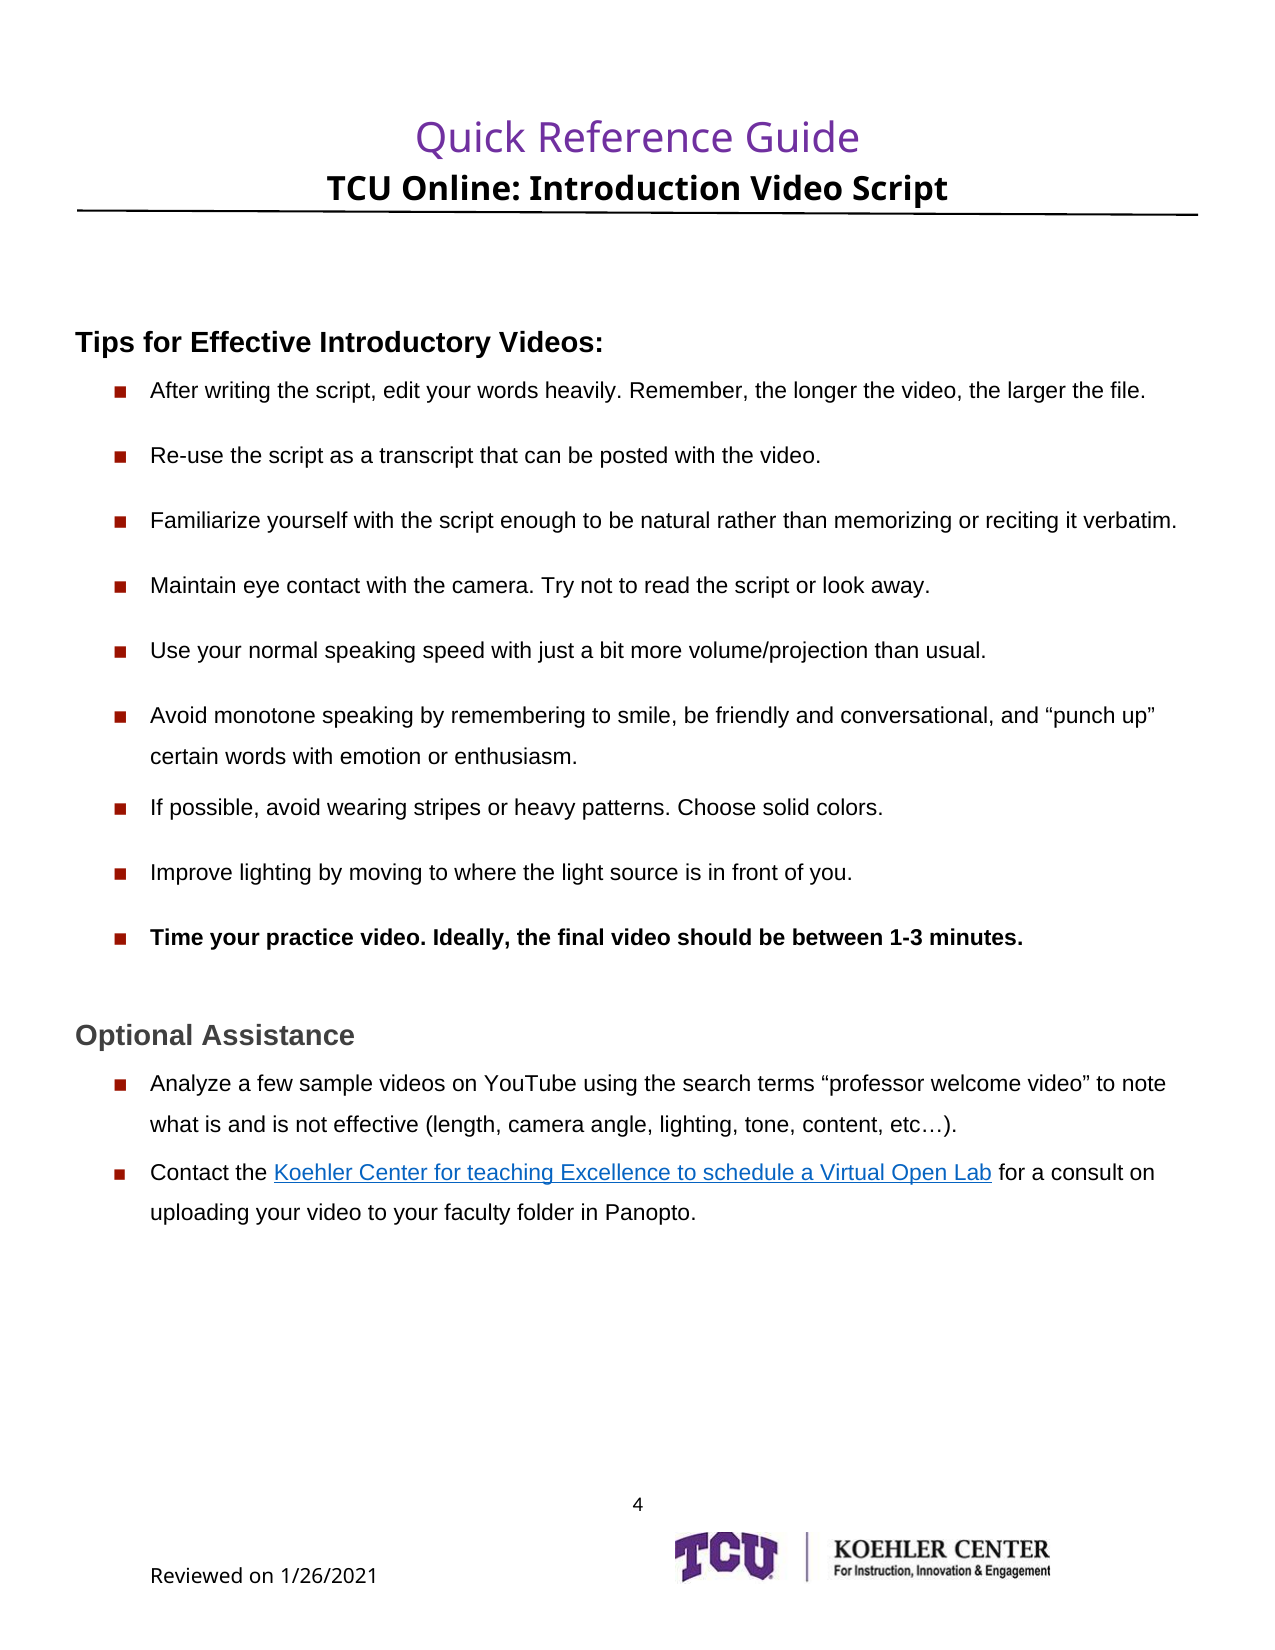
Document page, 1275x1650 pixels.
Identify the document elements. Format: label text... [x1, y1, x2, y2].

picture [675, 1532, 1050, 1584]
list Re-use the script as a transcript that can be posted with the video. [112, 429, 1200, 476]
list Avoid monotone speaking by remembering to smile, be friendly and conversational, and “punch up” certain words with emotion or enthusiasm. [112, 689, 1200, 769]
subtitle Optional Assistance [75, 1017, 1200, 1051]
subtitle Tips for Effective Introductory Videos: [75, 291, 1200, 358]
list Familiarize yourself with the script enough to be natural rather than memorizing or reciting it verbatim. [112, 494, 1200, 541]
list Analyze a few sample videos on YouTube using the search terms “professor welcome video” to note what is and is not effective (length, camera angle, lighting, tone, content, etc…). [112, 1057, 1200, 1137]
list After writing the script, edit your words heavily. Remember, the longer the video, the larger the file. [112, 364, 1200, 412]
list Contact the Koehler Center for teaching Excellence to schedule a Virtual Open Lab for a consult on uploading your video to your faculty folder in Panopto. [112, 1150, 1200, 1226]
list Use your normal speaking speed with just a bit more volume/projection than usual. [112, 624, 1200, 671]
list Maintain eye contact with the camera. Try not to read the script or look away. [112, 559, 1200, 606]
list Time your practice video. Ideally, the final video should be between 1-3 minutes. [112, 912, 1200, 990]
list Improve lighting by moving to where the light source is in front of you. [112, 847, 1200, 894]
list If possible, avoid wearing stripes or heavy patterns. Choose solid colors. [112, 782, 1200, 829]
